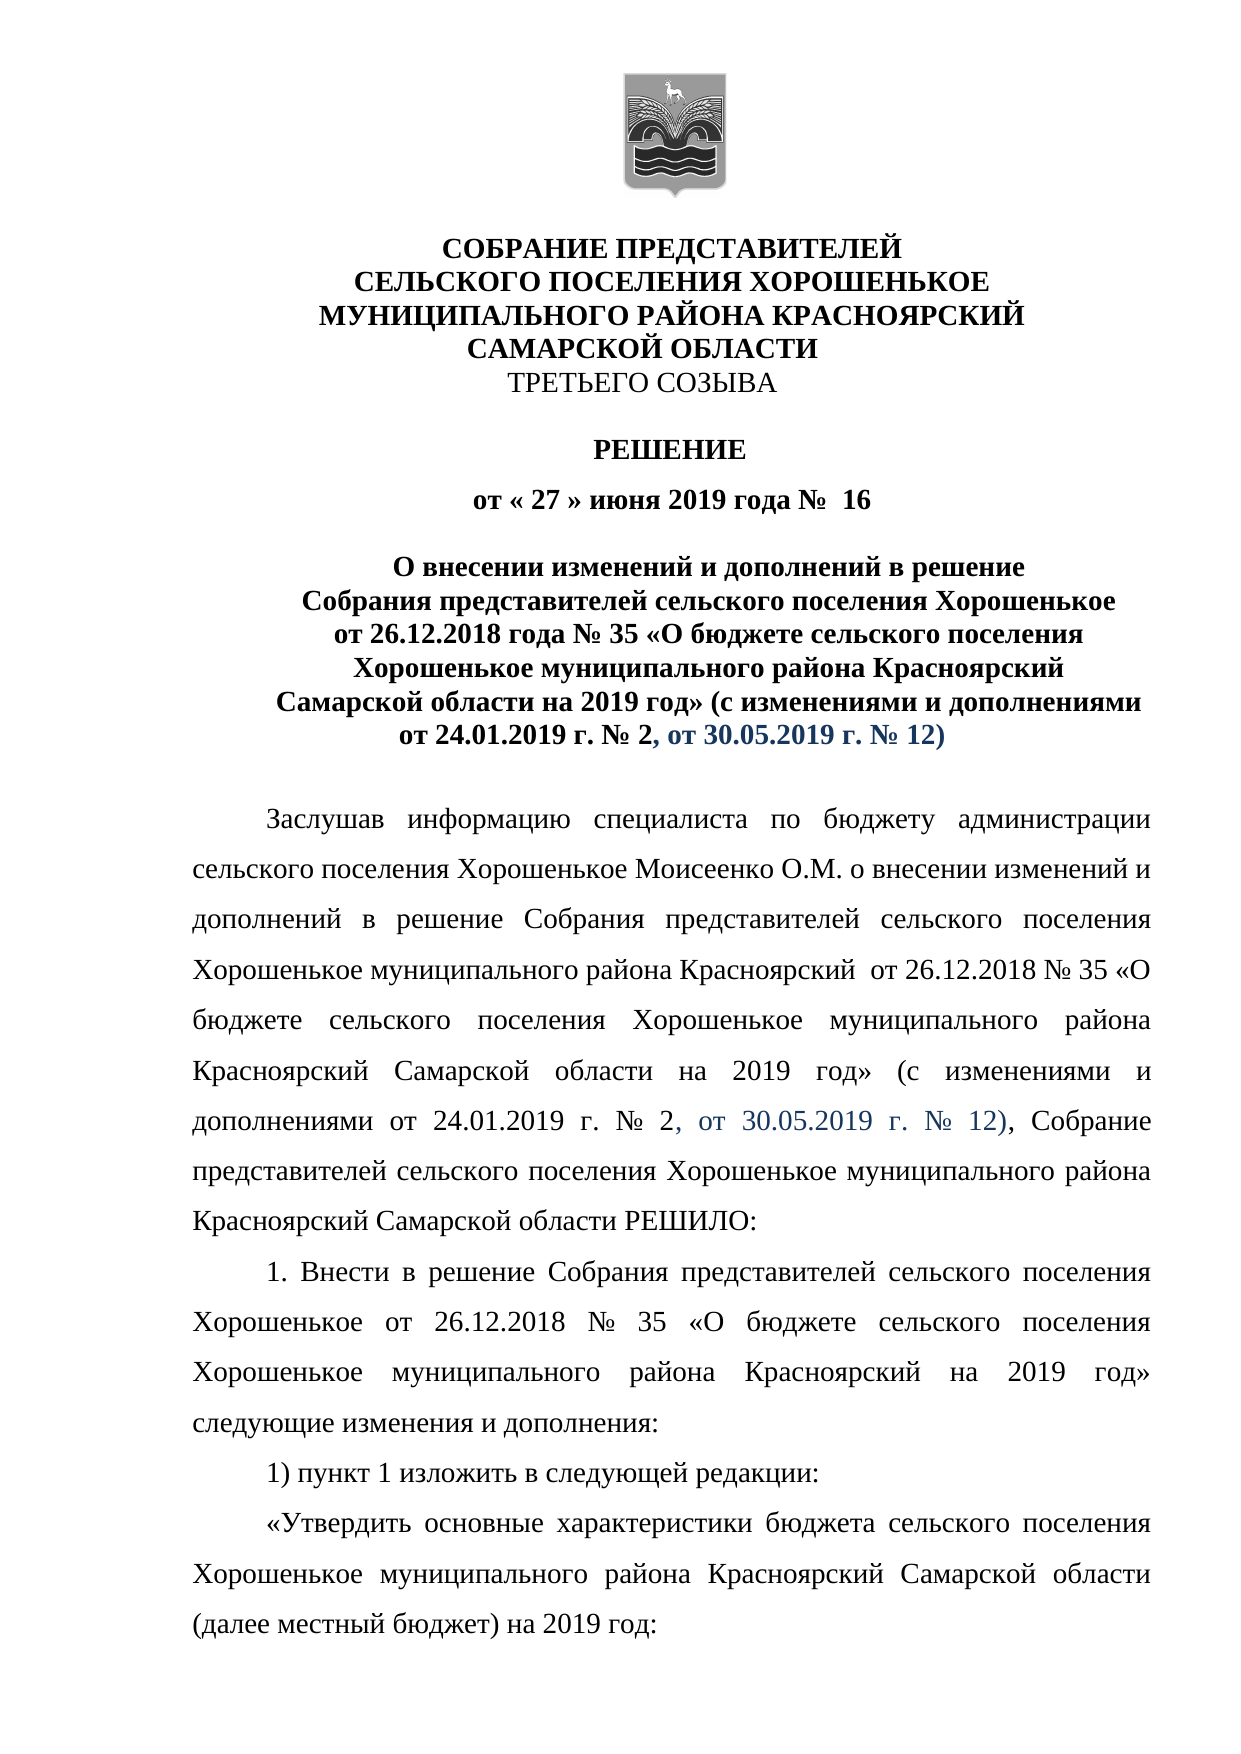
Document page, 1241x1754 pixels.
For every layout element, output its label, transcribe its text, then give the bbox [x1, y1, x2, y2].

text «Утвердить основные характеристики бюджета сельского поселения Хорошенькое муниципального района Красноярский Самарской области (далее местный бюджет) на 2019 год: [192, 1505, 1152, 1639]
text САМАРСКОЙ ОБЛАСТИ [133, 331, 1152, 365]
subtitle РЕШЕНИЕ [192, 432, 1152, 466]
text СЕЛЬСКОГО ПОСЕЛЕНИЯ ХОРОШЕНЬКОЕ [192, 264, 1152, 298]
text Хорошенькое муниципального района Красноярский [192, 650, 1152, 684]
text Самарской области на 2019 год» (с изменениями и дополнениями от 24.01.2019 г. № 2, от 30.05.2019 г. № 12) [192, 684, 1152, 751]
text от « 27 » июня 2019 года № 16 [192, 482, 1152, 516]
text СОБРАНИЕ ПРЕДСТАВИТЕЛЕЙ [192, 231, 1152, 264]
text Собрания представителей сельского поселения Хорошенькое [192, 583, 1152, 617]
text от 26.12.2018 года № 35 «О бюджете сельского поселения [192, 617, 1152, 650]
text О внесении изменений и дополнений в решение [192, 549, 1152, 583]
text ТРЕТЬЕГО СОЗЫВА [133, 365, 1152, 398]
text 1. Внести в решение Собрания представителей сельского поселения Хорошенькое от 26.12.2018 № 35 «О бюджете сельского поселения Хорошенькое муниципального района Красноярский на 2019 год» следующие изменения и дополнения: [192, 1254, 1152, 1438]
text Заслушав информацию специалиста по бюджету администрации сельского поселения Хорошенькое Моисеенко О.М. о внесении изменений и дополнений в решение Собрания представителей сельского поселения Хорошенькое муниципального района Красноярский от 26.12.2018 № 35 «О бюджете сельского поселения Хорошенькое муниципального района Красноярский Самарской области на 2019 год» (с изменениями и дополнениями от 24.01.2019 г. № 2, от 30.05.2019 г. № 12), Собрание представителей сельского поселения Хорошенькое муниципального района Красноярский Самарской области РЕШИЛО: [192, 801, 1152, 1237]
text МУНИЦИПАЛЬНОГО РАЙОНА КРАСНОЯРСКИЙ [192, 298, 1152, 331]
text 1) пункт 1 изложить в следующей редакции: [192, 1455, 1152, 1489]
